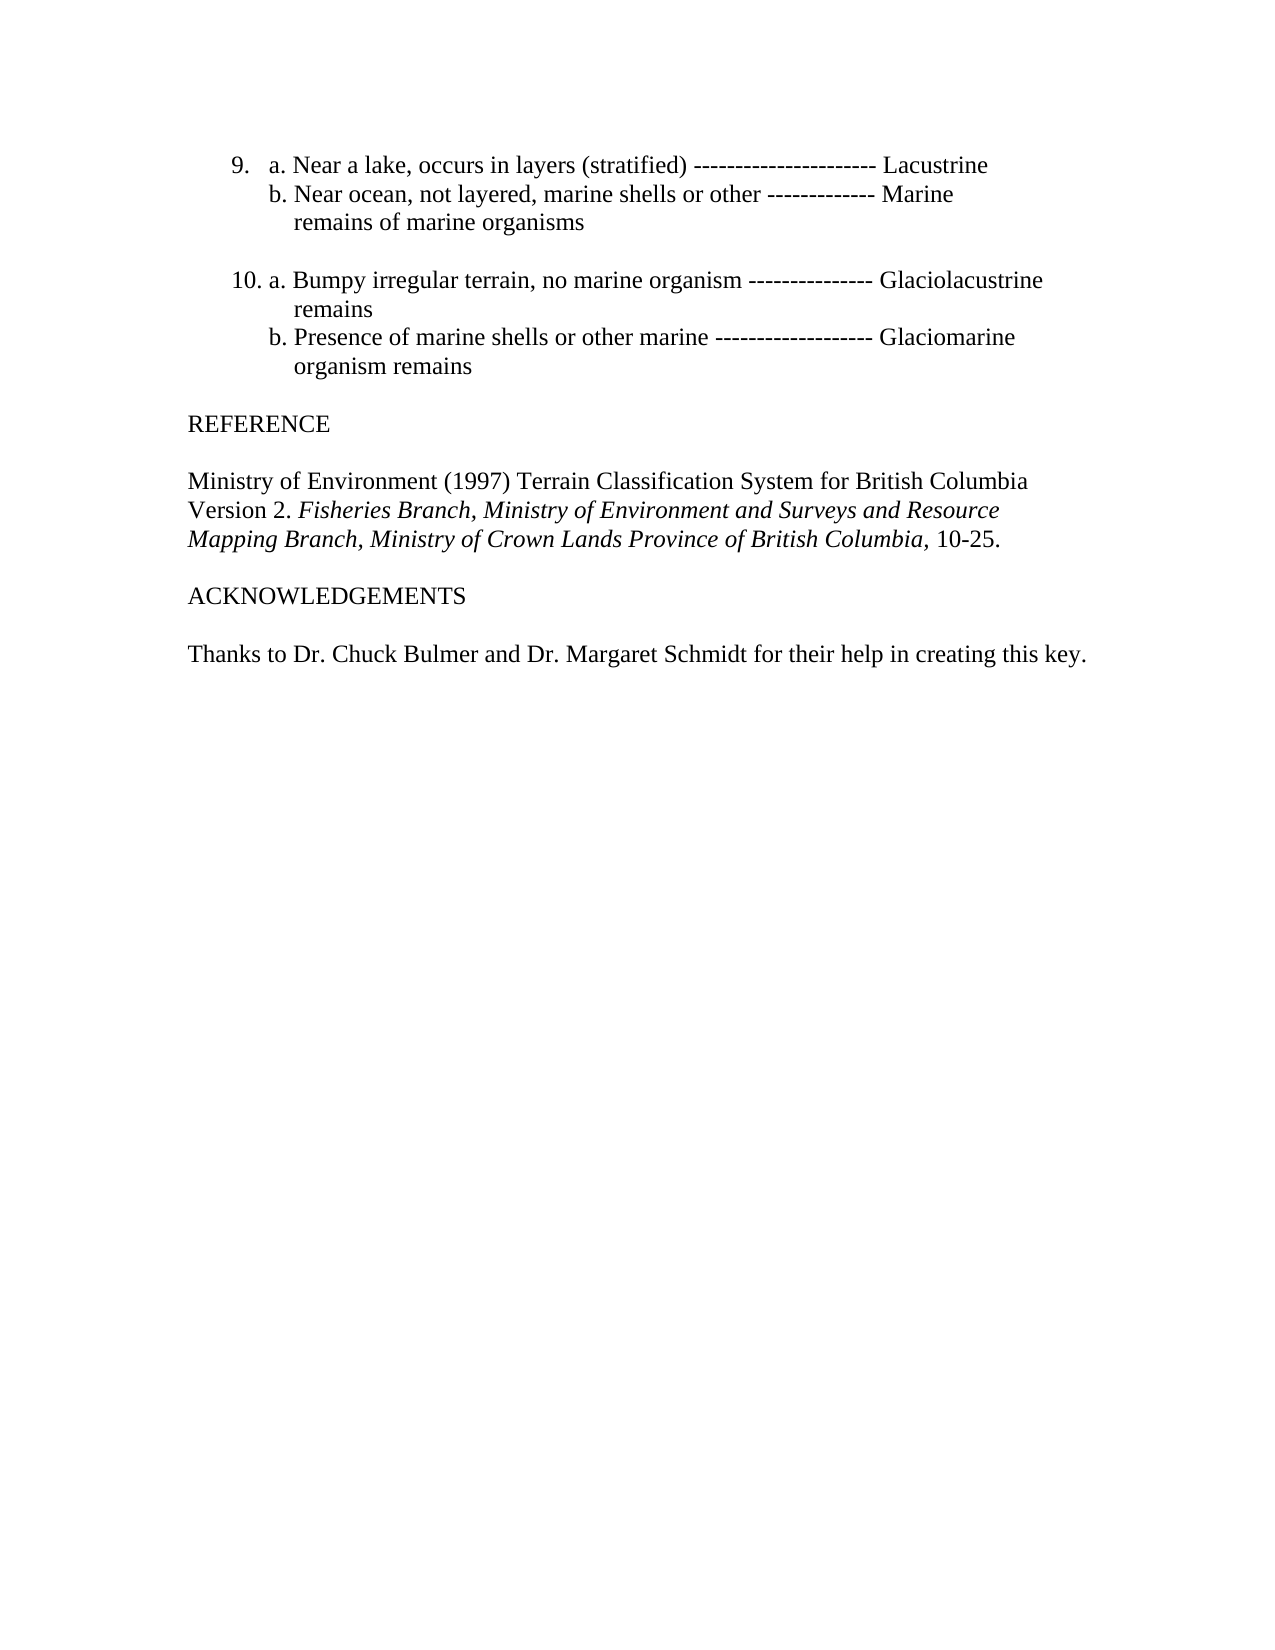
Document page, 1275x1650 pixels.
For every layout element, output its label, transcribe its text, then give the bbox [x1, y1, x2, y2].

text b. Near ocean, not layered, marine shells or other ------------- Marine [269, 179, 1087, 207]
text ACKNOWLEDGEMENTS [187, 581, 1087, 610]
text remains of marine organisms [269, 207, 1087, 236]
text organism remains [269, 351, 1087, 380]
text REFERENCE [187, 409, 1087, 437]
text b. Presence of marine shells or other marine ------------------- Glaciomarine [269, 322, 1087, 351]
list a. Near a lake, occurs in layers (stratified) ---------------------- Lacustrine [231, 150, 1087, 179]
text remains [269, 294, 1087, 322]
list a. Bumpy irregular terrain, no marine organism --------------- Glaciolacustrine [231, 265, 1087, 294]
text Thanks to Dr. Chuck Bulmer and Dr. Margaret Schmidt for their help in creating this key. [187, 639, 1087, 667]
text Ministry of Environment (1997) Terrain Classification System for British Columbia Version 2. Fisheries Branch, Ministry of Environment and Surveys and Resource Mapping Branch, Ministry of Crown Lands Province of British Columbia, 10-25. [187, 466, 1087, 552]
